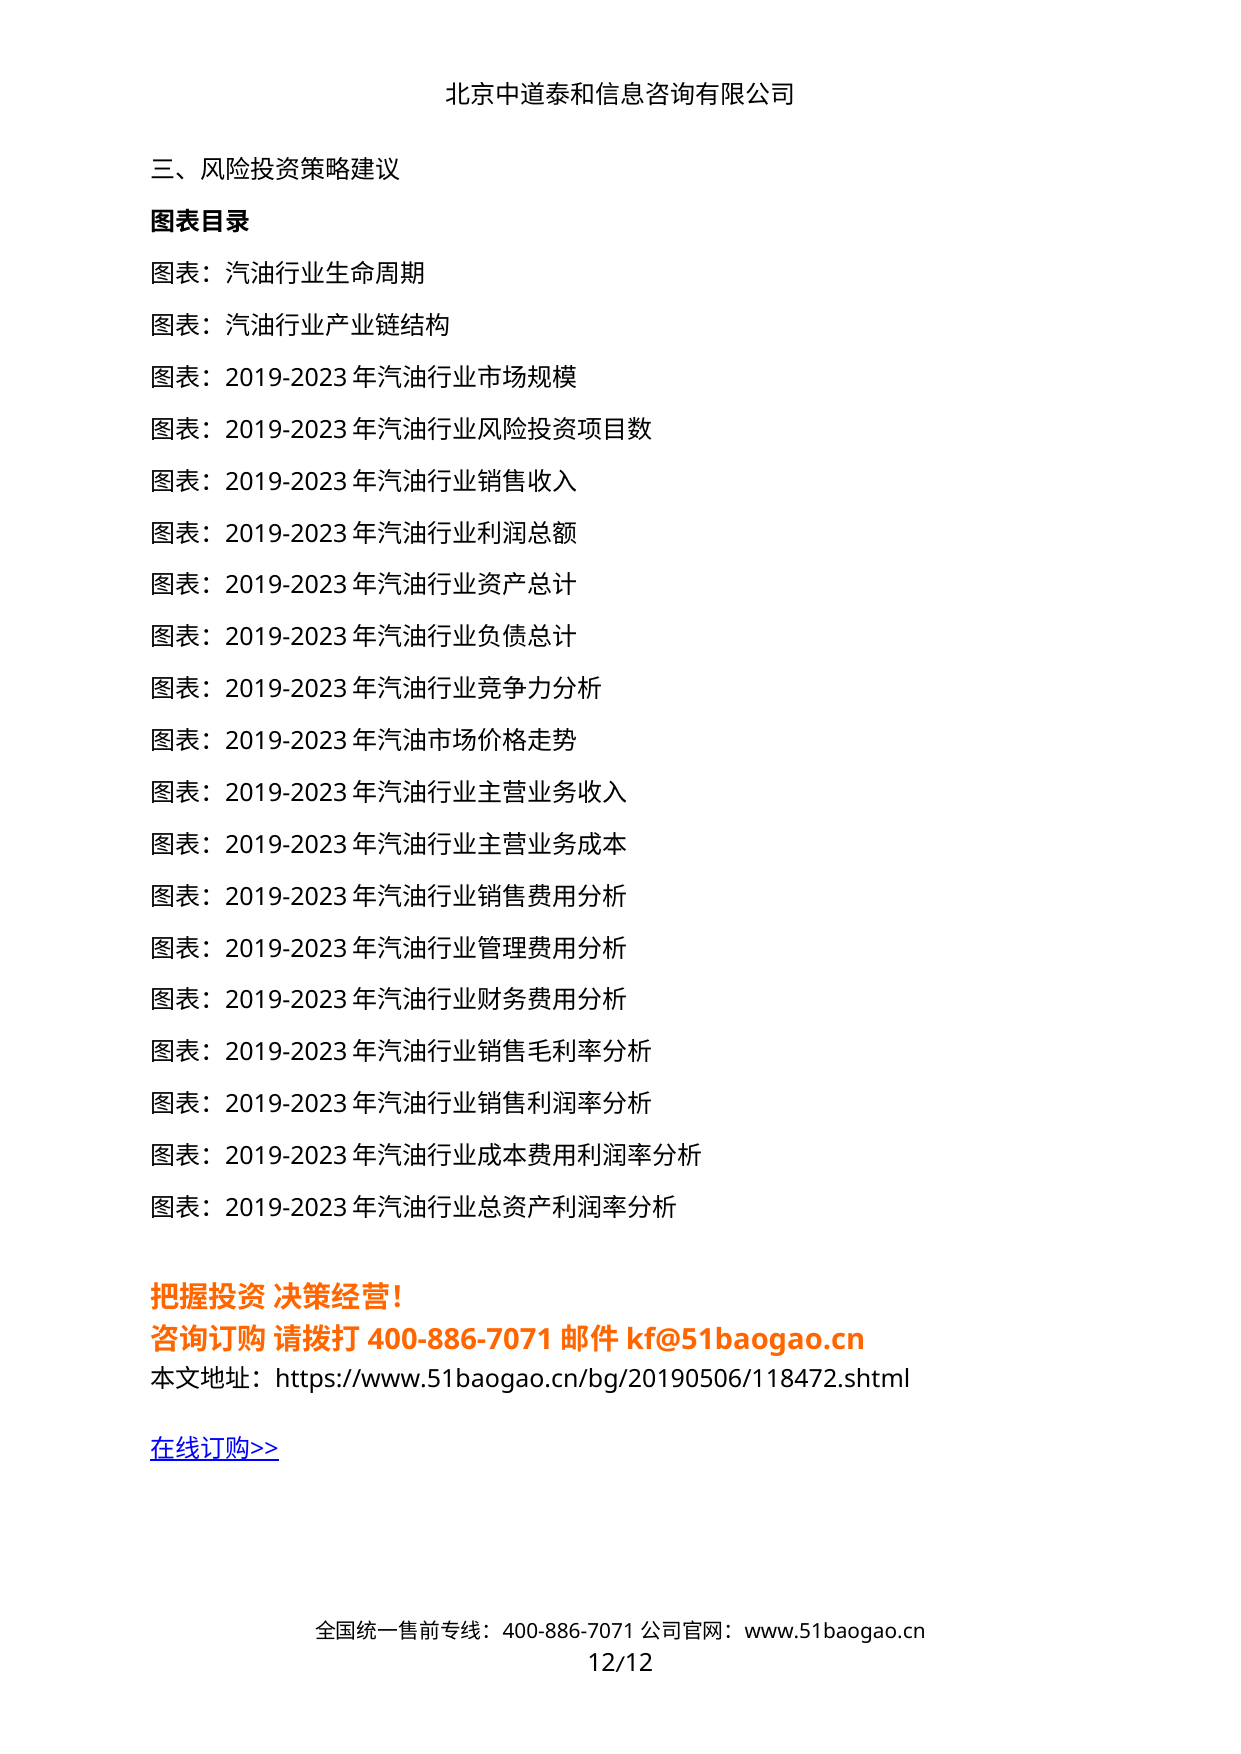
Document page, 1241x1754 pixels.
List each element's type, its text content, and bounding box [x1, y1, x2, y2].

text 把握投资 决策经营！咨询订购 请拨打 400-886-7071 邮件 kf@51baogao.cn本文地址：https://www.51baogao.cn/bg/20190506/118472.shtml [150, 1239, 1090, 1394]
text 图表：2019-2023年汽油行业销售费用分析 [150, 876, 1090, 912]
text 三、风险投资策略建议 [150, 150, 1090, 186]
text 图表：2019-2023年汽油行业管理费用分析 [150, 928, 1090, 964]
text 图表：汽油行业产业链结构 [150, 306, 1090, 342]
text 图表：2019-2023年汽油行业竞争力分析 [150, 669, 1090, 705]
text 图表：2019-2023年汽油行业销售毛利率分析 [150, 1032, 1090, 1068]
text 图表：2019-2023年汽油行业主营业务收入 [150, 772, 1090, 809]
text 图表：2019-2023年汽油行业成本费用利润率分析 [150, 1136, 1090, 1172]
text 图表：2019-2023年汽油行业总资产利润率分析 [150, 1187, 1090, 1224]
text 图表：2019-2023年汽油行业主营业务成本 [150, 824, 1090, 861]
text 图表：2019-2023年汽油行业风险投资项目数 [150, 409, 1090, 446]
text 在线订购>> [150, 1394, 1090, 1465]
text 图表：2019-2023年汽油行业利润总额 [150, 513, 1090, 549]
text 图表：2019-2023年汽油行业资产总计 [150, 565, 1090, 601]
text 图表：2019-2023年汽油行业市场规模 [150, 357, 1090, 394]
text 图表：2019-2023年汽油行业销售收入 [150, 461, 1090, 497]
text 图表：2019-2023年汽油行业销售利润率分析 [150, 1084, 1090, 1120]
text 图表目录 [150, 202, 1090, 238]
text 图表：2019-2023年汽油行业财务费用分析 [150, 980, 1090, 1016]
text 图表：汽油行业生命周期 [150, 254, 1090, 290]
text 图表：2019-2023年汽油市场价格走势 [150, 721, 1090, 757]
text 图表：2019-2023年汽油行业负债总计 [150, 617, 1090, 653]
